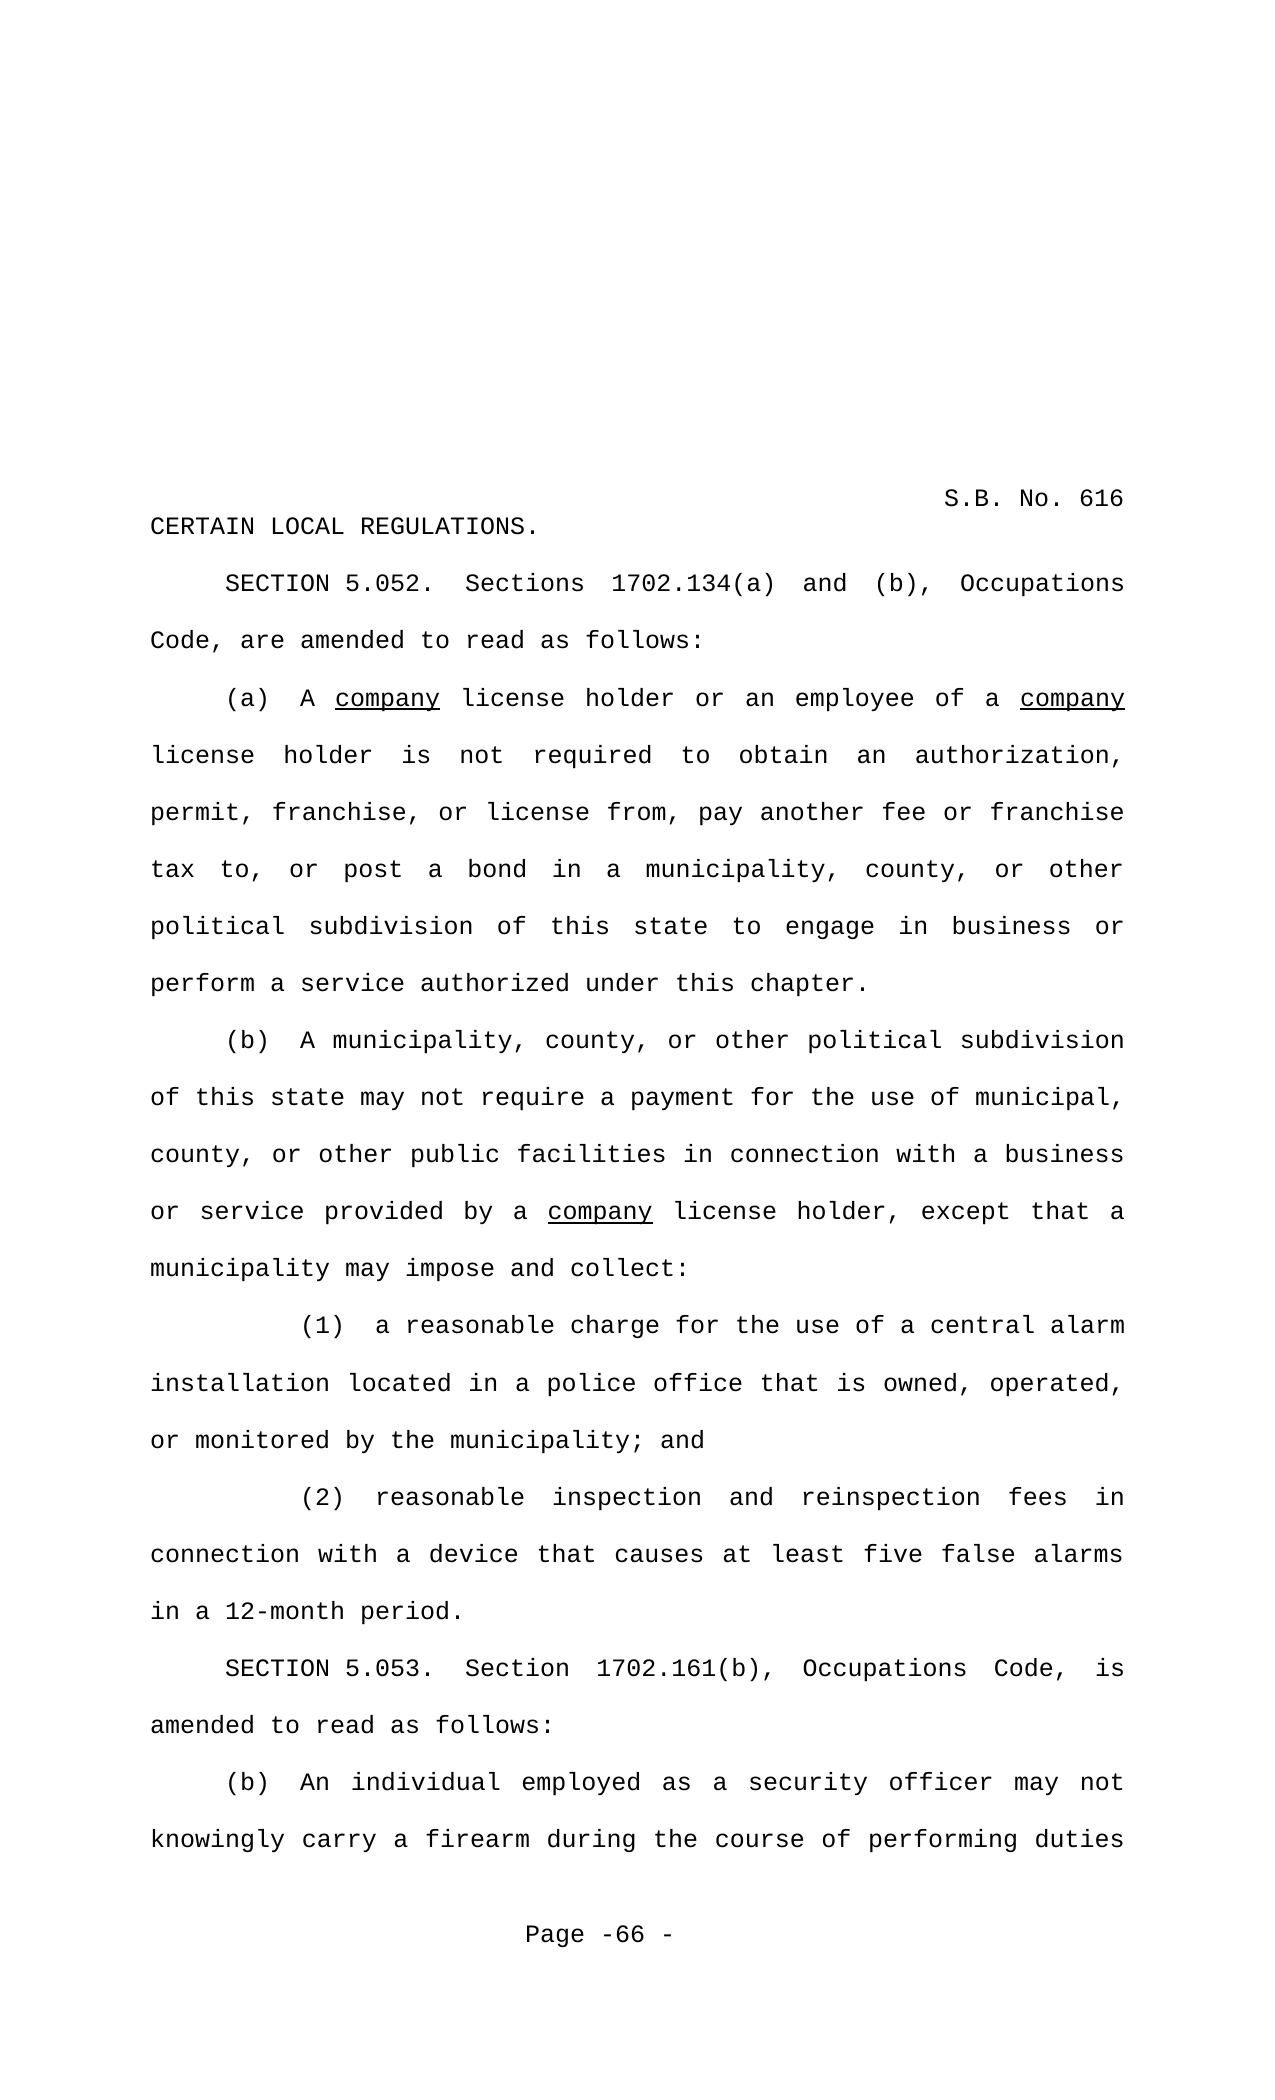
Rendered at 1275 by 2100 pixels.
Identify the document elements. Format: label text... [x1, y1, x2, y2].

text (b) A municipality, county, or other political subdivision of this state may not require a payment for the use of municipal, county, or other public facilities in connection with a business or service provided by a company license holder, except that a municipality may impose and collect: [150, 1027, 1125, 1284]
text (2) reasonable inspection and reinspection fees in connection with a device that causes at least five false alarms in a 12-month period. [150, 1484, 1125, 1627]
text (1) a reasonable charge for the use of a central alarm installation located in a police office that is owned, operated, or monitored by the municipality; and [150, 1313, 1125, 1456]
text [150, 514, 1125, 542]
text SECTION 5.052. Sections 1702.134(a) and (b), Occupations Code, are amended to read as follows: [150, 571, 1125, 656]
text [150, 1769, 1125, 1855]
text SECTION 5.053. Section 1702.161(b), Occupations Code, is amended to read as follows: [150, 1655, 1125, 1741]
text (a) A company license holder or an employee of a company license holder is not required to obtain an authorization, permit, franchise, or license from, pay another fee or franchise tax to, or post a bond in a municipality, county, or other political subdivision of this state to engage in business or perform a service authorized under this chapter. [150, 685, 1125, 999]
